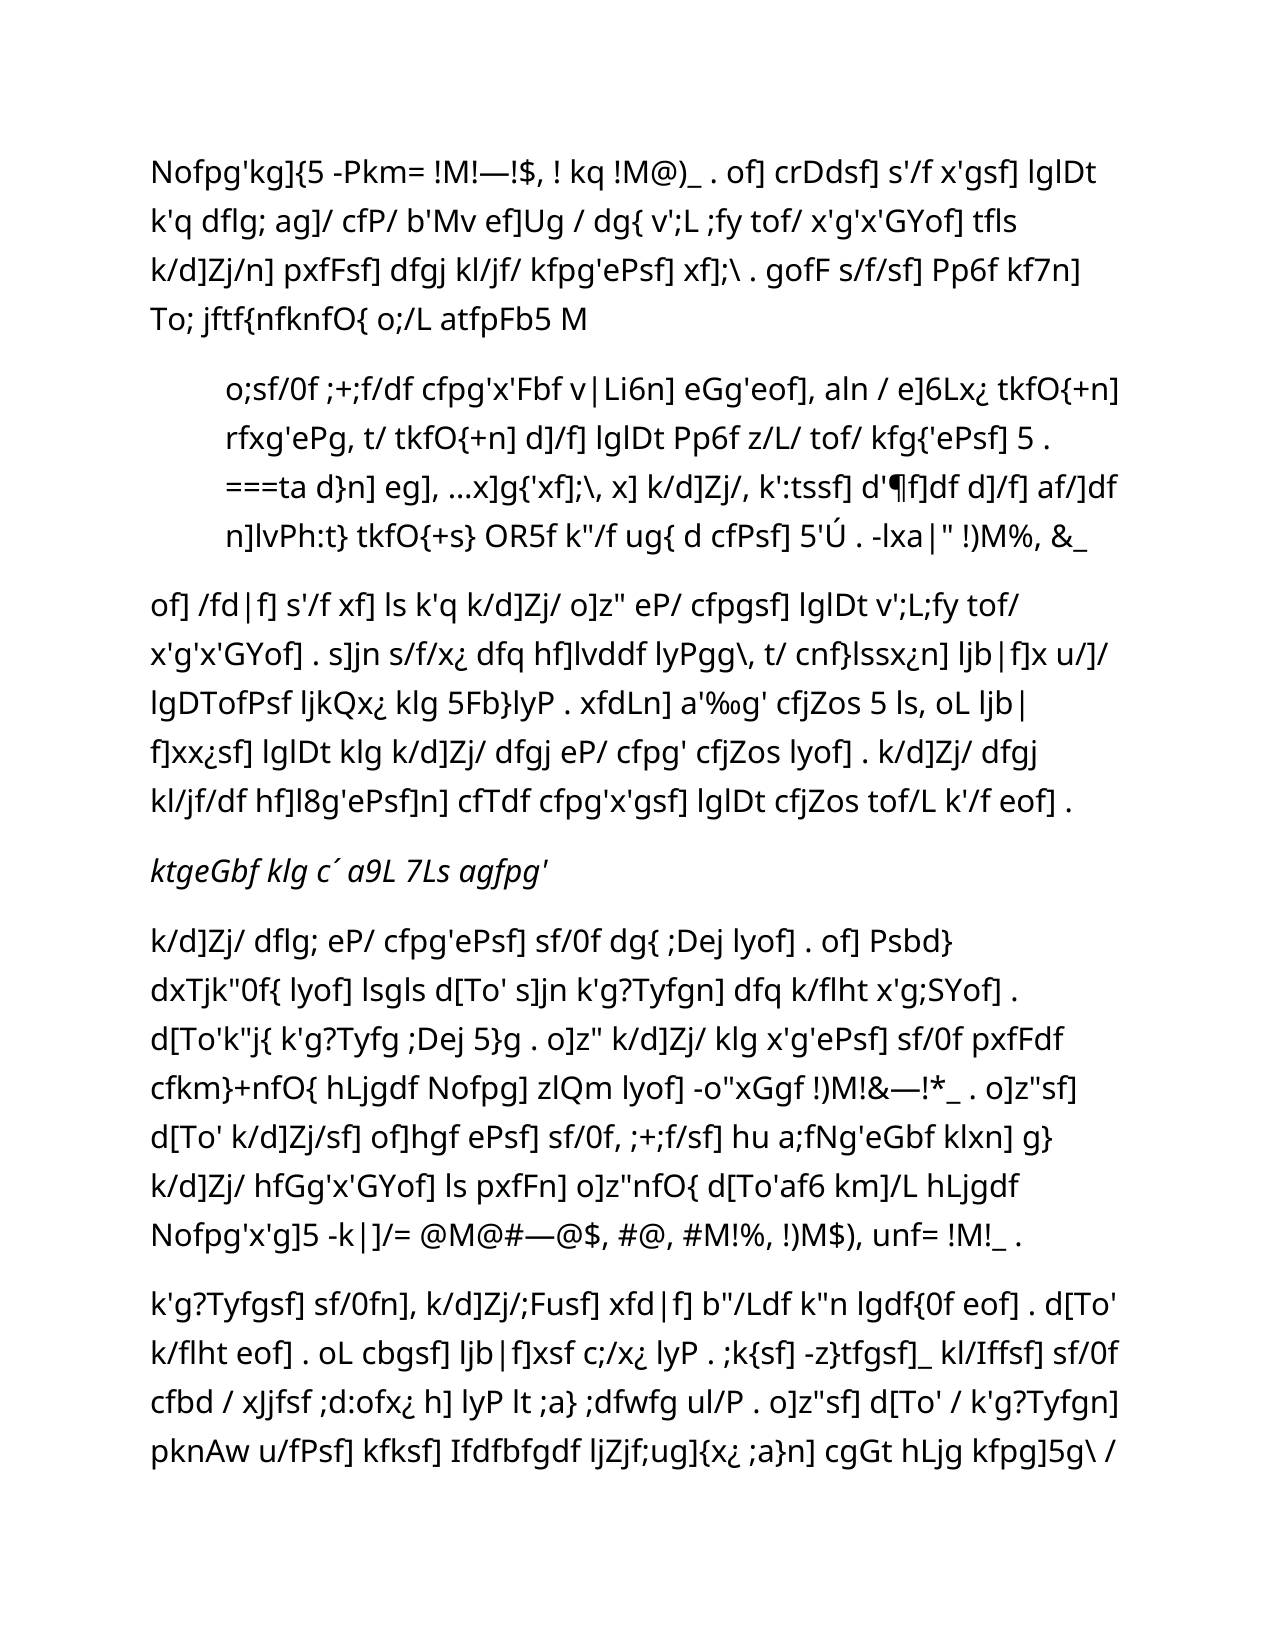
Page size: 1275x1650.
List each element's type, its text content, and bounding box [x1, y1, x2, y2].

text of] /fd|f] s'/f xf] ls k'q k/d]Zj/ o]z" eP/ cfpgsf] lglDt v';L;fy tof/ x'g'x'GYof] . s]jn s/f/x¿ dfq hf]lvddf lyPgg\, t/ cnf}lssx¿n] ljb|f]x u/]/ lgDTofPsf ljkQx¿ klg 5Fb}lyP . xfdLn] a'‰g' cfjZos 5 ls, oL ljb|f]xx¿sf] lglDt klg k/d]Zj/ dfgj eP/ cfpg' cfjZos lyof] . k/d]Zj/ dfgj kl/jf/df hf]l8g'ePsf]n] cfTdf cfpg'x'gsf] lglDt cfjZos tof/L k'/f eof] . [150, 583, 1125, 822]
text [150, 1282, 1125, 1472]
text k/d]Zj/ dflg; eP/ cfpg'ePsf] sf/0f dg{ ;Dej lyof] . of] Psbd} dxTjk"0f{ lyof] lsgls d[To' s]jn k'g?Tyfgn] dfq k/flht x'g;SYof] . d[To'k"j{ k'g?Tyfg ;Dej 5}g . o]z" k/d]Zj/ klg x'g'ePsf] sf/0f pxfFdf cfkm}+nfO{ hLjgdf Nofpg] zlQm lyof] -o"xGgf !)M!&—!*_ . o]z"sf] d[To' k/d]Zj/sf] of]hgf ePsf] sf/0f, ;+;f/sf] hu a;fNg'eGbf klxn] g} k/d]Zj/ hfGg'x'GYof] ls pxfFn] o]z"nfO{ d[To'af6 km]/L hLjgdf Nofpg'x'g]5 -k|]/= @M@#—@$, #@, #M!%, !)M$), unf= !M!_ . [150, 919, 1125, 1255]
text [150, 150, 1125, 339]
text o;sf/0f ;+;f/df cfpg'x'Fbf v|Li‍6n] eG‍g'eof], aln / e]6Lx¿ tkfO{+n] rfxg'ePg, t/ tkfO{+n] d]/f] lglDt Pp6f z/L/ tof/ kfg{'ePsf] 5 . ===ta d}n] eg], …x]g{'xf];\, x] k/d]Z‍j/, k':‍tssf] d'¶f]df d]/f] af/]df n]lvPh:‍t} tkfO{+s} OR‍5f k"/f ug{ d cfPsf] 5'Ú . -lxa|" !)M%, &_ [225, 367, 1125, 556]
text ktgeGbf klg c´ a9L 7Ls agfpg' [150, 849, 1125, 892]
